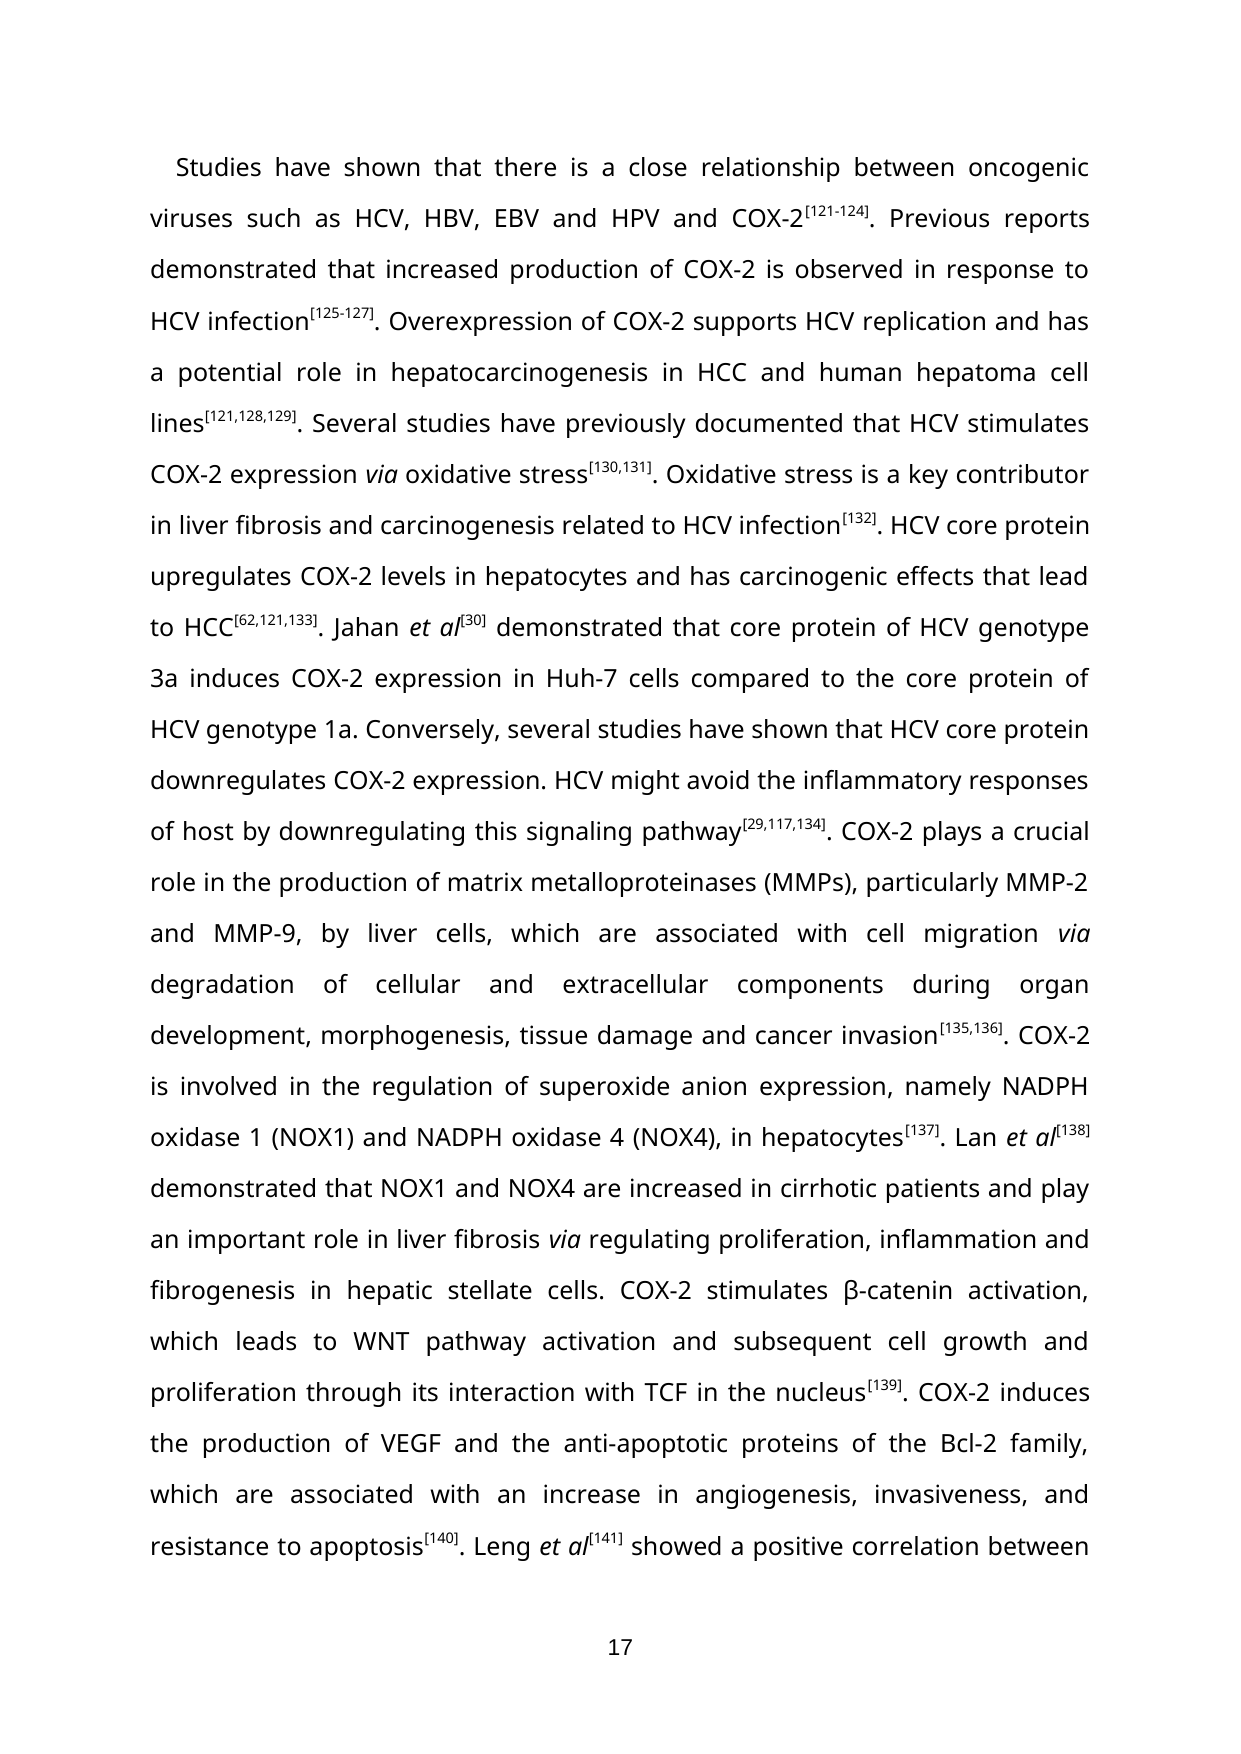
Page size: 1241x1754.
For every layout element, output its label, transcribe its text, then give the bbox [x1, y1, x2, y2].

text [150, 592, 1090, 1562]
